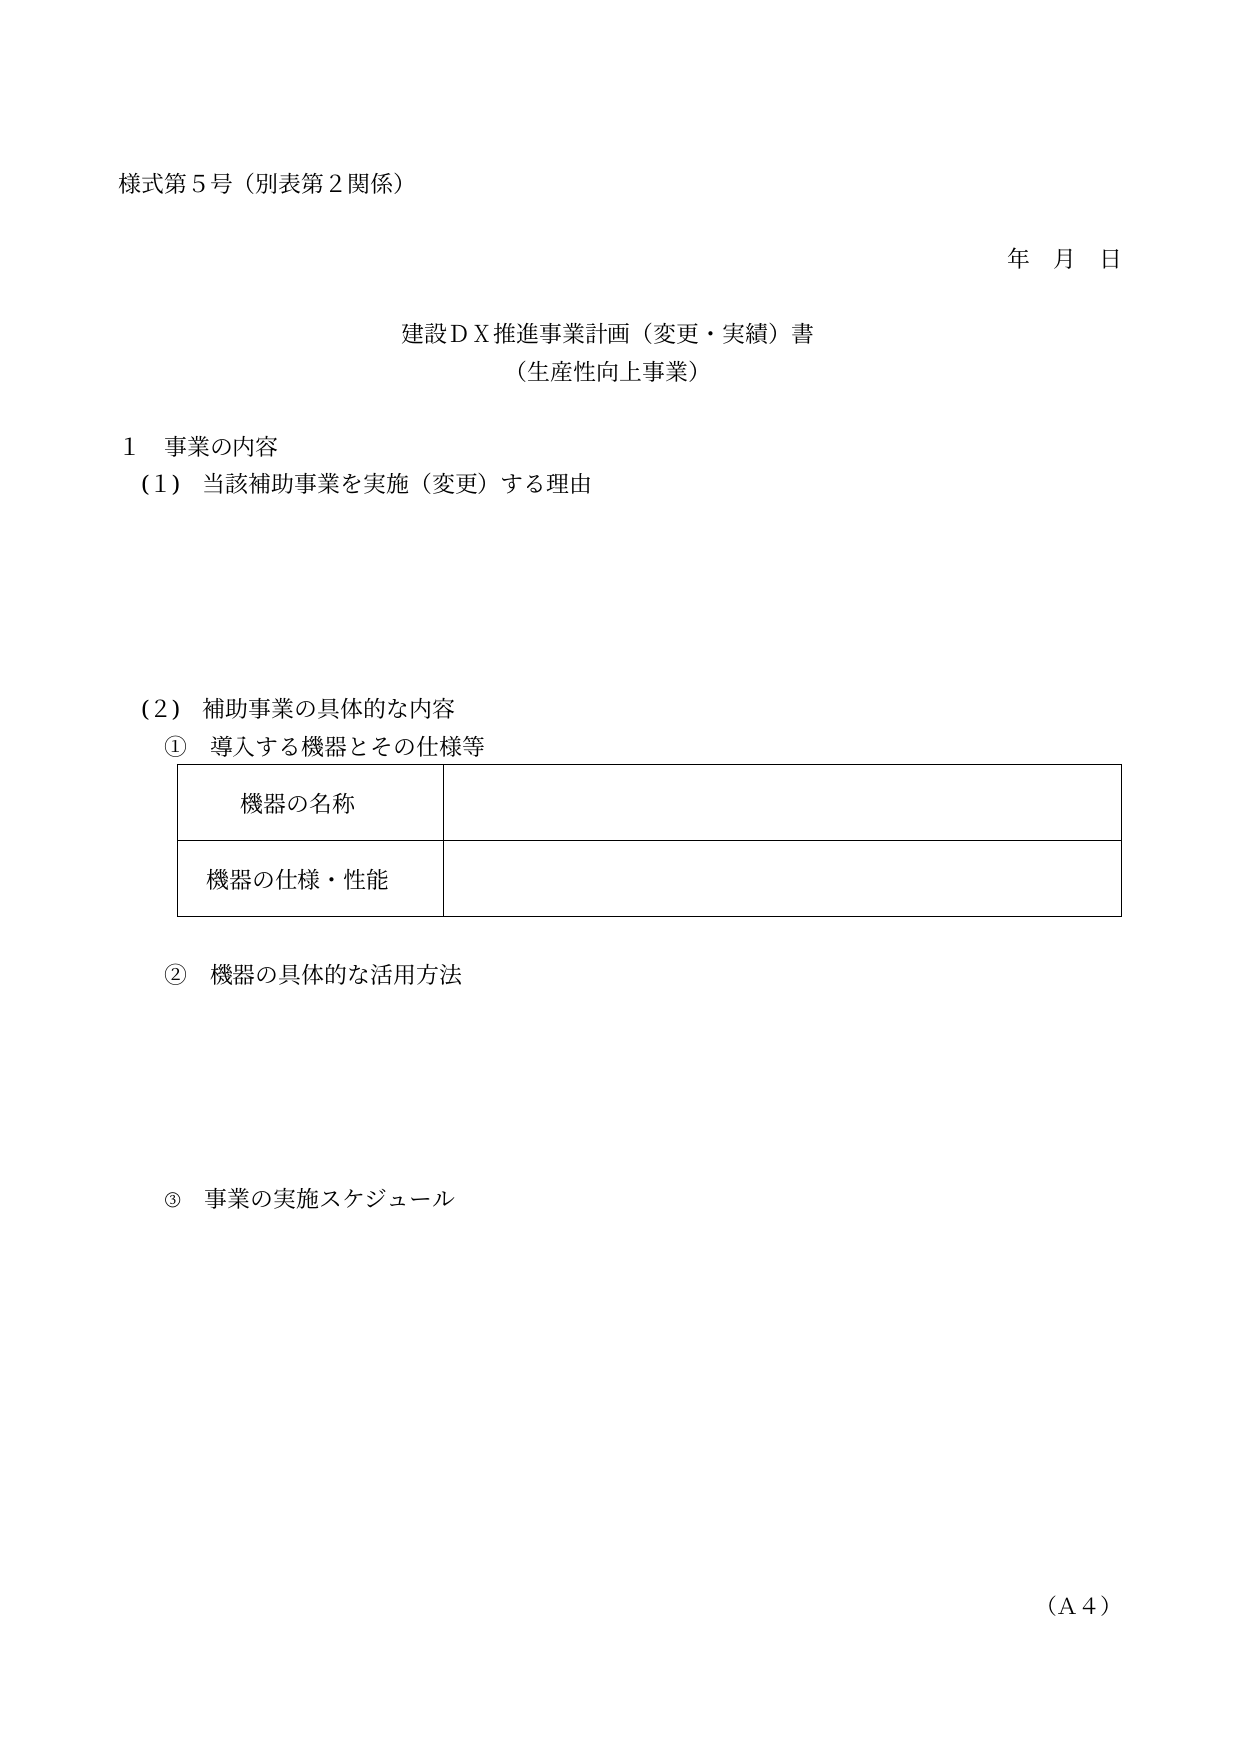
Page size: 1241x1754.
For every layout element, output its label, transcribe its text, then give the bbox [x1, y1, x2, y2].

text ② 機器の具体的な活用方法 [118, 954, 1097, 992]
table_header 機器の名称 [178, 765, 443, 840]
text 建設ＤⅩ推進事業計画（変更・実績）書 [118, 314, 1097, 351]
table_header [444, 765, 1121, 840]
text (１) 当該補助事業を実施（変更）する理由 [118, 464, 1097, 501]
text 様式第５号（別表第２関係） [118, 164, 1122, 201]
table_cell [444, 841, 1121, 916]
text ① 導入する機器とその仕様等 [118, 726, 1097, 764]
table_cell 機器の仕様・性能 [178, 841, 443, 916]
text １ 事業の内容 [118, 426, 1097, 464]
text (２) 補助事業の具体的な内容 [118, 689, 1097, 726]
text （生産性向上事業） [118, 351, 1097, 389]
text ③ 事業の実施スケジュール [118, 1179, 1097, 1217]
text 年 月 日 [118, 239, 1122, 276]
